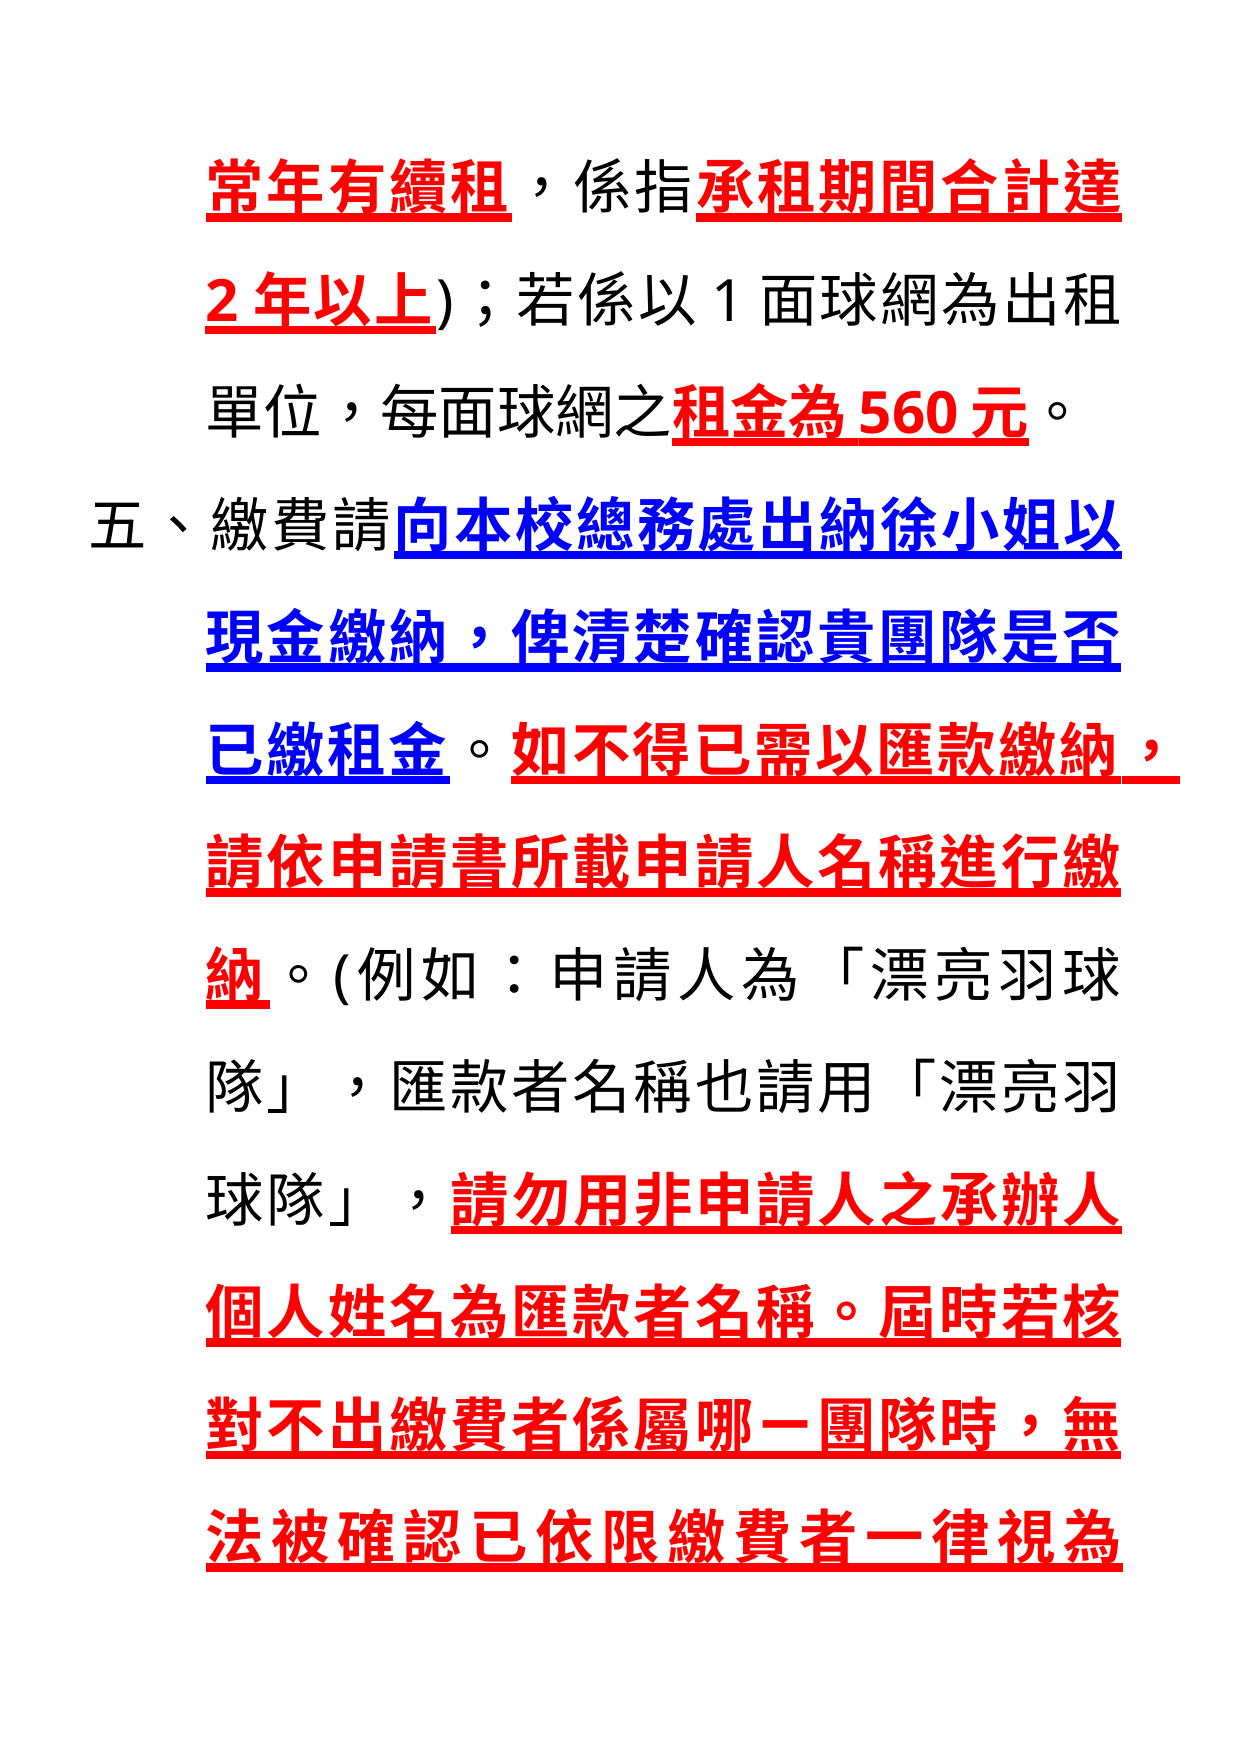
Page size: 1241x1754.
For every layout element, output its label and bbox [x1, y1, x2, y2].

text [89, 127, 1122, 464]
text [89, 464, 1122, 1589]
